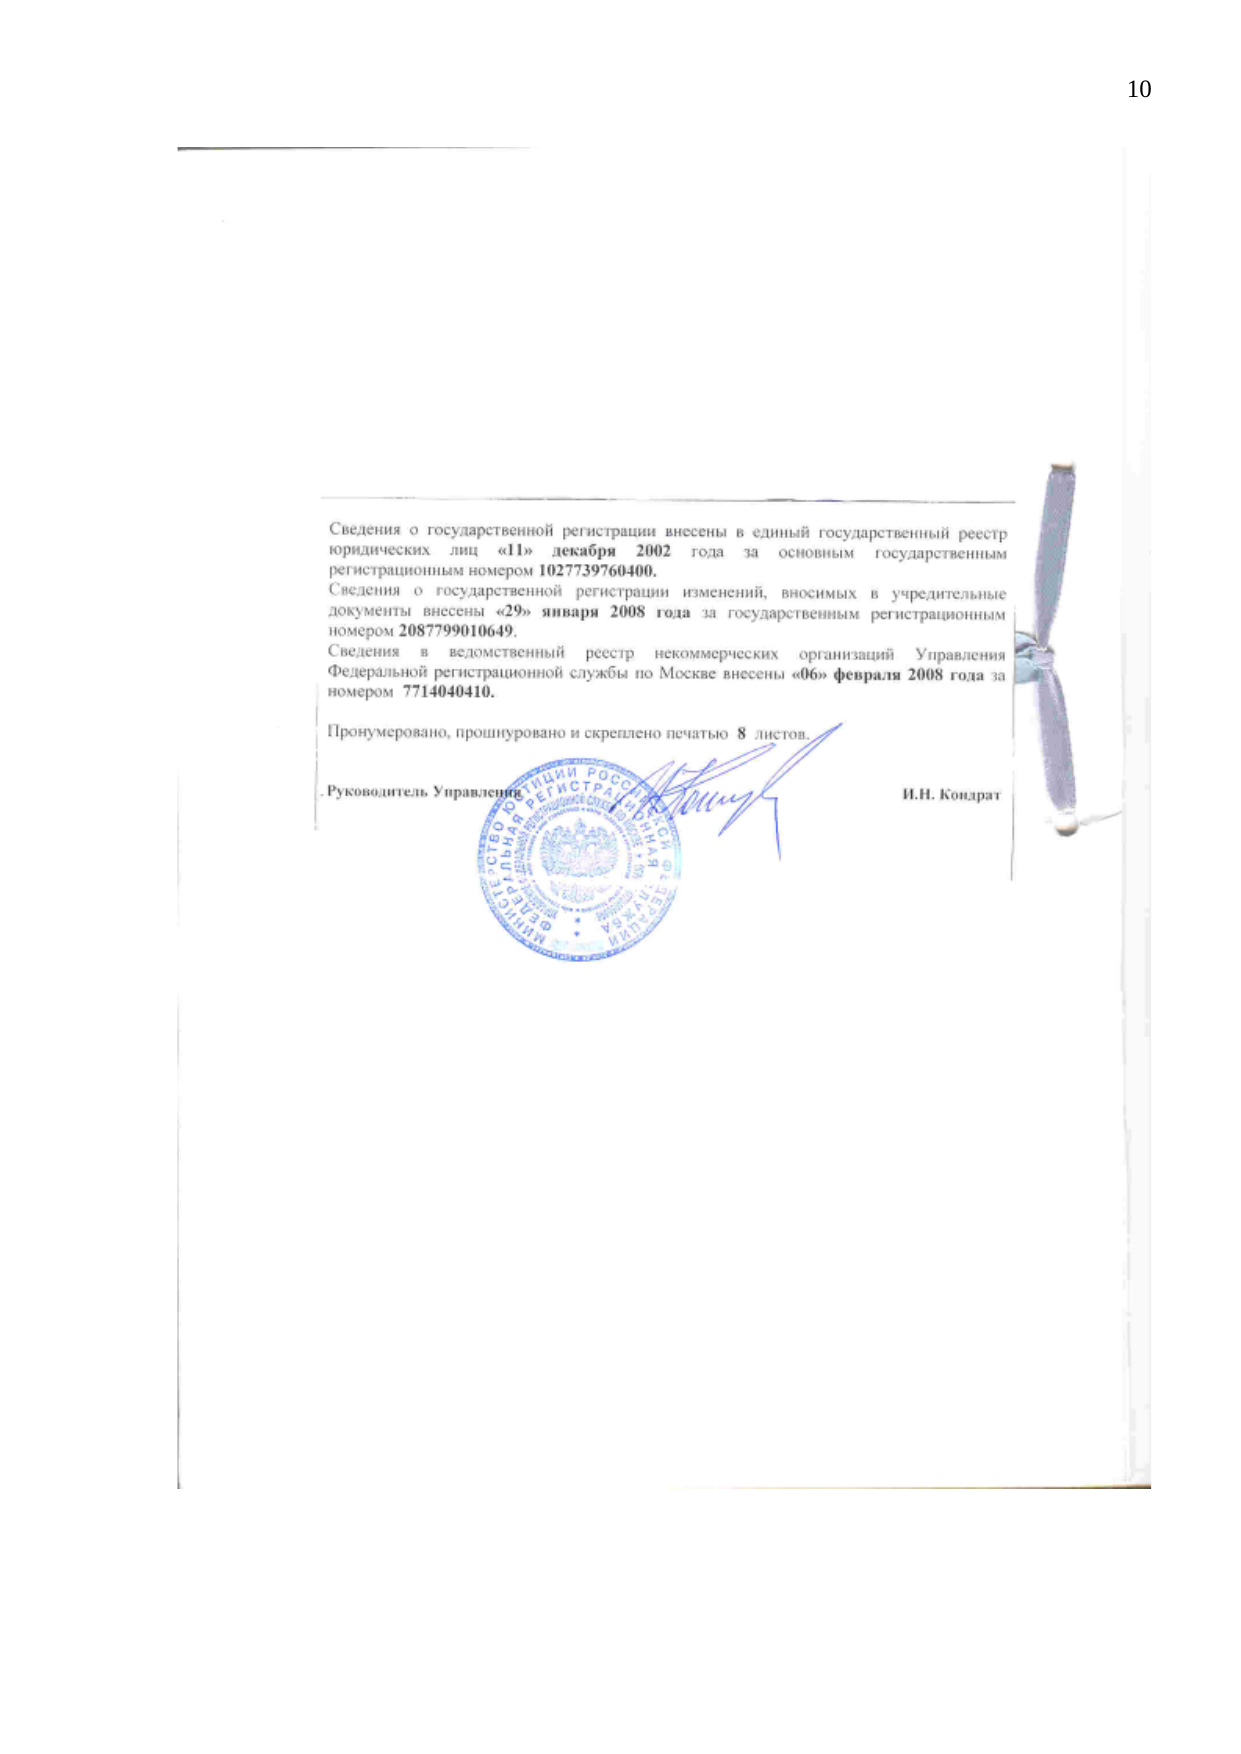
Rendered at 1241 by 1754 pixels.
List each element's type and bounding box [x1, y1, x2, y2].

picture [177, 147, 1152, 1489]
